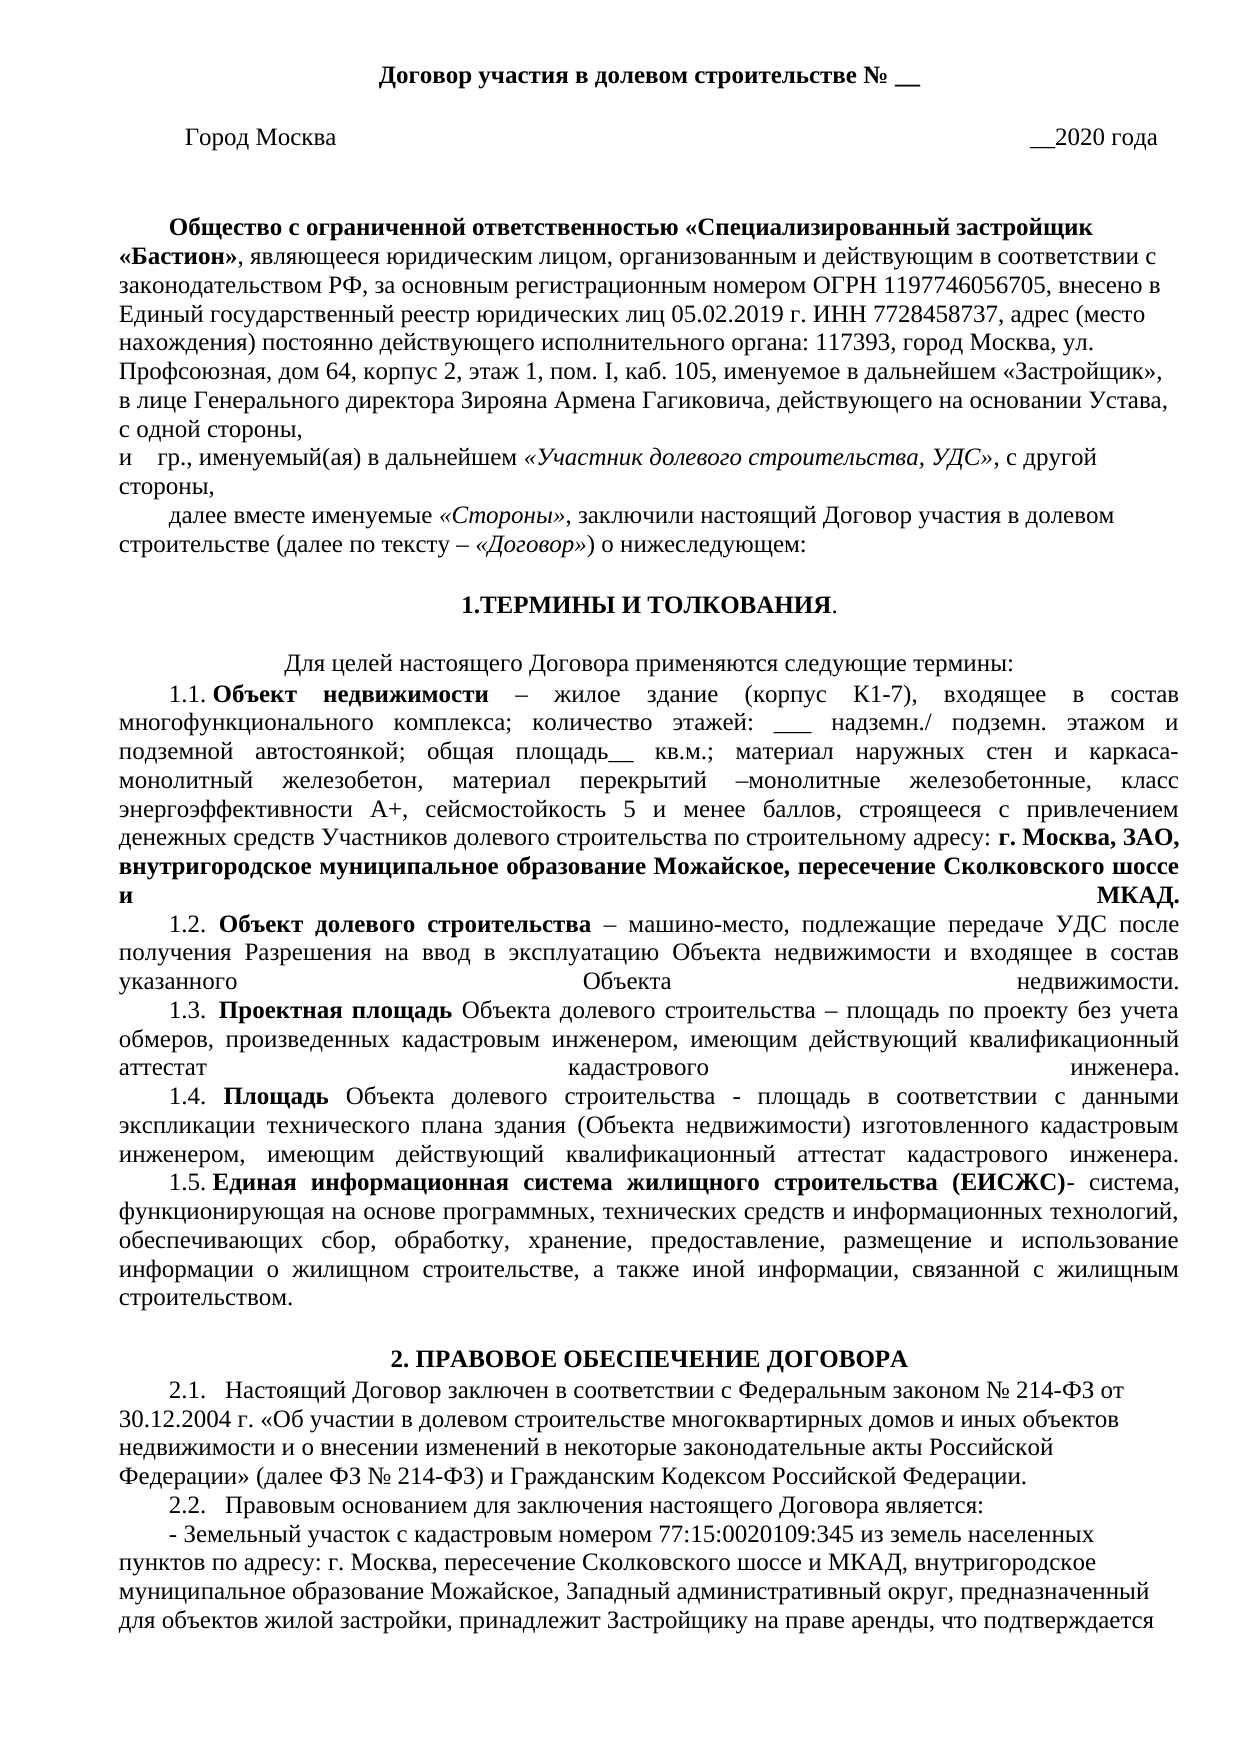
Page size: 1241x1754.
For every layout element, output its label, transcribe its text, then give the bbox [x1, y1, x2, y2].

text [119, 1375, 1180, 1634]
text 2. ПРАВОВОЕ ОБЕСПЕЧЕНИЕ ДОГОВОРА [119, 1344, 1180, 1373]
text Город Москва __2020 года [119, 122, 1180, 151]
text Договор участия в долевом строительстве № __ [119, 60, 1180, 89]
text 1.ТЕРМИНЫ И ТОЛКОВАНИЯ. Для целей настоящего Договора применяются следующие термины: [119, 590, 1180, 677]
text 1.1. Объект недвижимости – жилое здание (корпус К1-7), входящее в состав многофункционального комплекса; количество этажей: ___ надземн./ подземн. этажом и подземной автостоянкой; общая площадь__ кв.м.; материал наружных стен и каркаса- монолитный железобетон, материал перекрытий –монолитные железобетонные, класс энергоэффективности А+, сейсмостойкость 5 и менее баллов, строящееся с привлечением денежных средств Участников долевого строительства по строительному адресу: г. Москва, ЗАО, внутригородское муниципальное образование Можайское, пересечение Сколковского шоссе и МКАД. 1.2. Объект долевого строительства – машино-место, подлежащие передаче УДС после получения Разрешения на ввод в эксплуатацию Объекта недвижимости и входящее в состав указанного Объекта недвижимости. 1.3. Проектная площадь Объекта долевого строительства – площадь по проекту без учета обмеров, произведенных кадастровым инженером, имеющим действующий квалификационный аттестат кадастрового инженера. 1.4. Площадь Объекта долевого строительства - площадь в соответствии с данными экспликации технического плана здания (Объекта недвижимости) изготовленного кадастровым инженером, имеющим действующий квалификационный аттестат кадастрового инженера. 1.5. Единая информационная система жилищного строительства (ЕИСЖС)- система, функционирующая на основе программных, технических средств и информационных технологий, обеспечивающих сбор, обработку, хранение, предоставление, размещение и использование информации о жилищном строительстве, а также иной информации, связанной с жилищным строительством. [119, 679, 1180, 1311]
text Общество с ограниченной ответственностью «Специализированный застройщик «Бастион», являющееся юридическим лицом, организованным и действующим в соответствии с законодательством РФ, за основным регистрационным номером ОГРН 1197746056705, внесено в Единый государственный реестр юридических лиц 05.02.2019 г. ИНН 7728458737, адрес (место нахождения) постоянно действующего исполнительного органа: 117393, город Москва, ул. Профсоюзная, дом 64, корпус 2, этаж 1, пом. I, каб. 105, именуемое в дальнейшем «Застройщик», в лице Генерального директора Зирояна Армена Гагиковича, действующего на основании Устава, с одной стороны, и ​гр., именуемый(ая) в дальнейшем «Участник долевого строительства, УДС», с другой стороны, далее вместе именуемые «Стороны», заключили настоящий Договор участия в долевом строительстве (далее по тексту – «Договор») о нижеследующем: [119, 184, 1180, 557]
